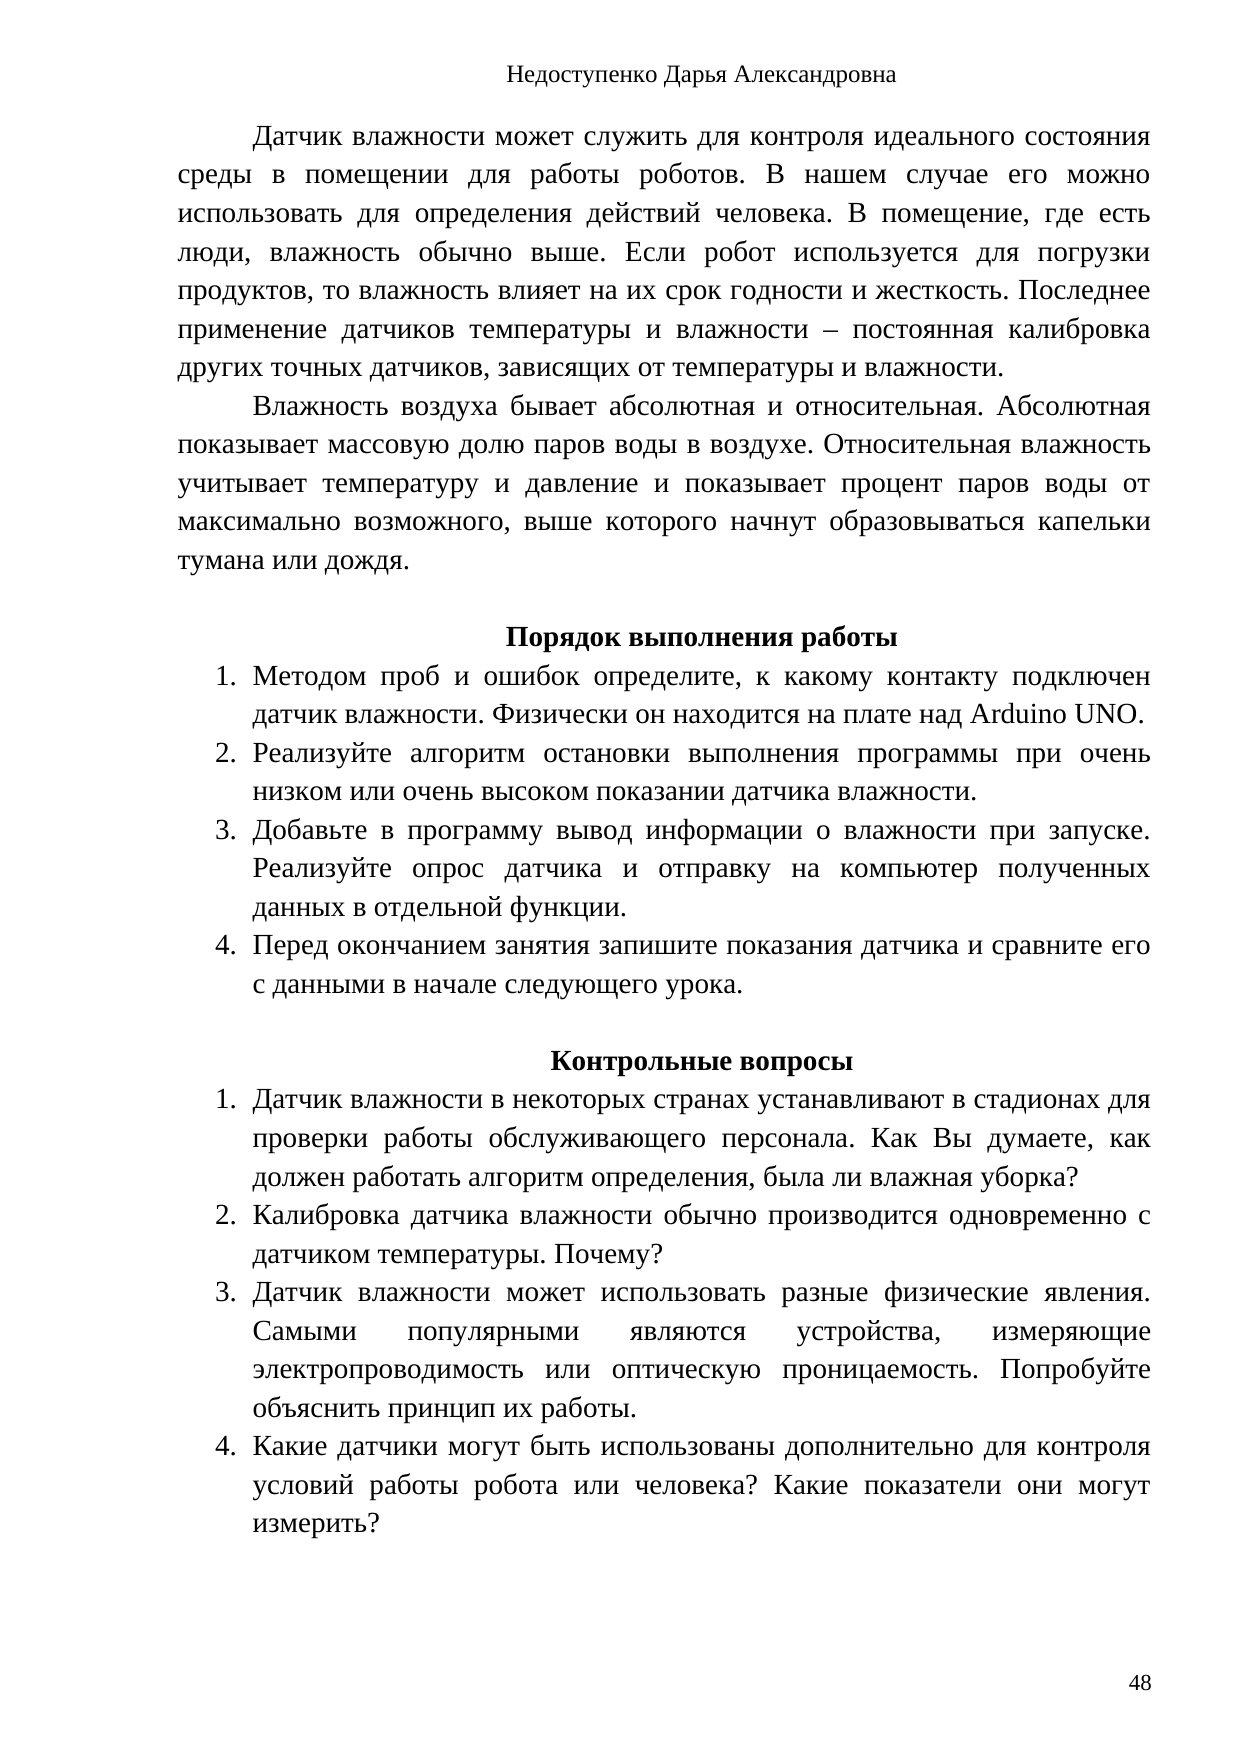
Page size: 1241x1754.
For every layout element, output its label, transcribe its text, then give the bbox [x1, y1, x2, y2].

list Калибровка датчика влажности обычно производится одновременно с датчиком температуры. Почему? [215, 1197, 1152, 1269]
list Перед окончанием занятия запишите показания датчика и сравните его с данными в начале следующего урока. [215, 927, 1152, 999]
list Датчик влажности в некоторых странах устанавливают в стадионах для проверки работы обслуживающего персонала. Как Вы думаете, как должен работать алгоритм определения, была ли влажная уборка? [215, 1082, 1152, 1192]
list Реализуйте алгоритм остановки выполнения программы при очень низком или очень высоком показании датчика влажности. [215, 735, 1152, 807]
text Влажность воздуха бывает абсолютная и относительная. Абсолютная показывает массовую долю паров воды в воздухе. Относительная влажность учитывает температуру и давление и показывает процент паров воды от максимально возможного, выше которого начнут образовываться капельки тумана или дождя. [177, 388, 1152, 576]
list Какие датчики могут быть использованы дополнительно для контроля условий работы робота или человека? Какие показатели они могут измерить? [215, 1428, 1152, 1539]
text Контрольные вопросы [177, 1043, 1152, 1077]
text Датчик влажности может служить для контроля идеального состояния среды в помещении для работы роботов. В нашем случае его можно использовать для определения действий человека. В помещение, где есть люди, влажность обычно выше. Если робот используется для погрузки продуктов, то влажность влияет на их срок годности и жесткость. Последнее применение датчиков температуры и влажности – постоянная калибровка других точных датчиков, зависящих от температуры и влажности. [177, 118, 1152, 383]
text Порядок выполнения работы [177, 619, 1152, 653]
list Методом проб и ошибок определите, к какому контакту подключен датчик влажности. Физически он находится на плате над Arduino UNO. [215, 658, 1152, 730]
list Датчик влажности может использовать разные физические явления. Самыми популярными являются устройства, измеряющие электропроводимость или оптическую проницаемость. Попробуйте объяснить принцип их работы. [215, 1274, 1152, 1423]
list Добавьте в программу вывод информации о влажности при запуске. Реализуйте опрос датчика и отправку на компьютер полученных данных в отдельной функции. [215, 812, 1152, 922]
